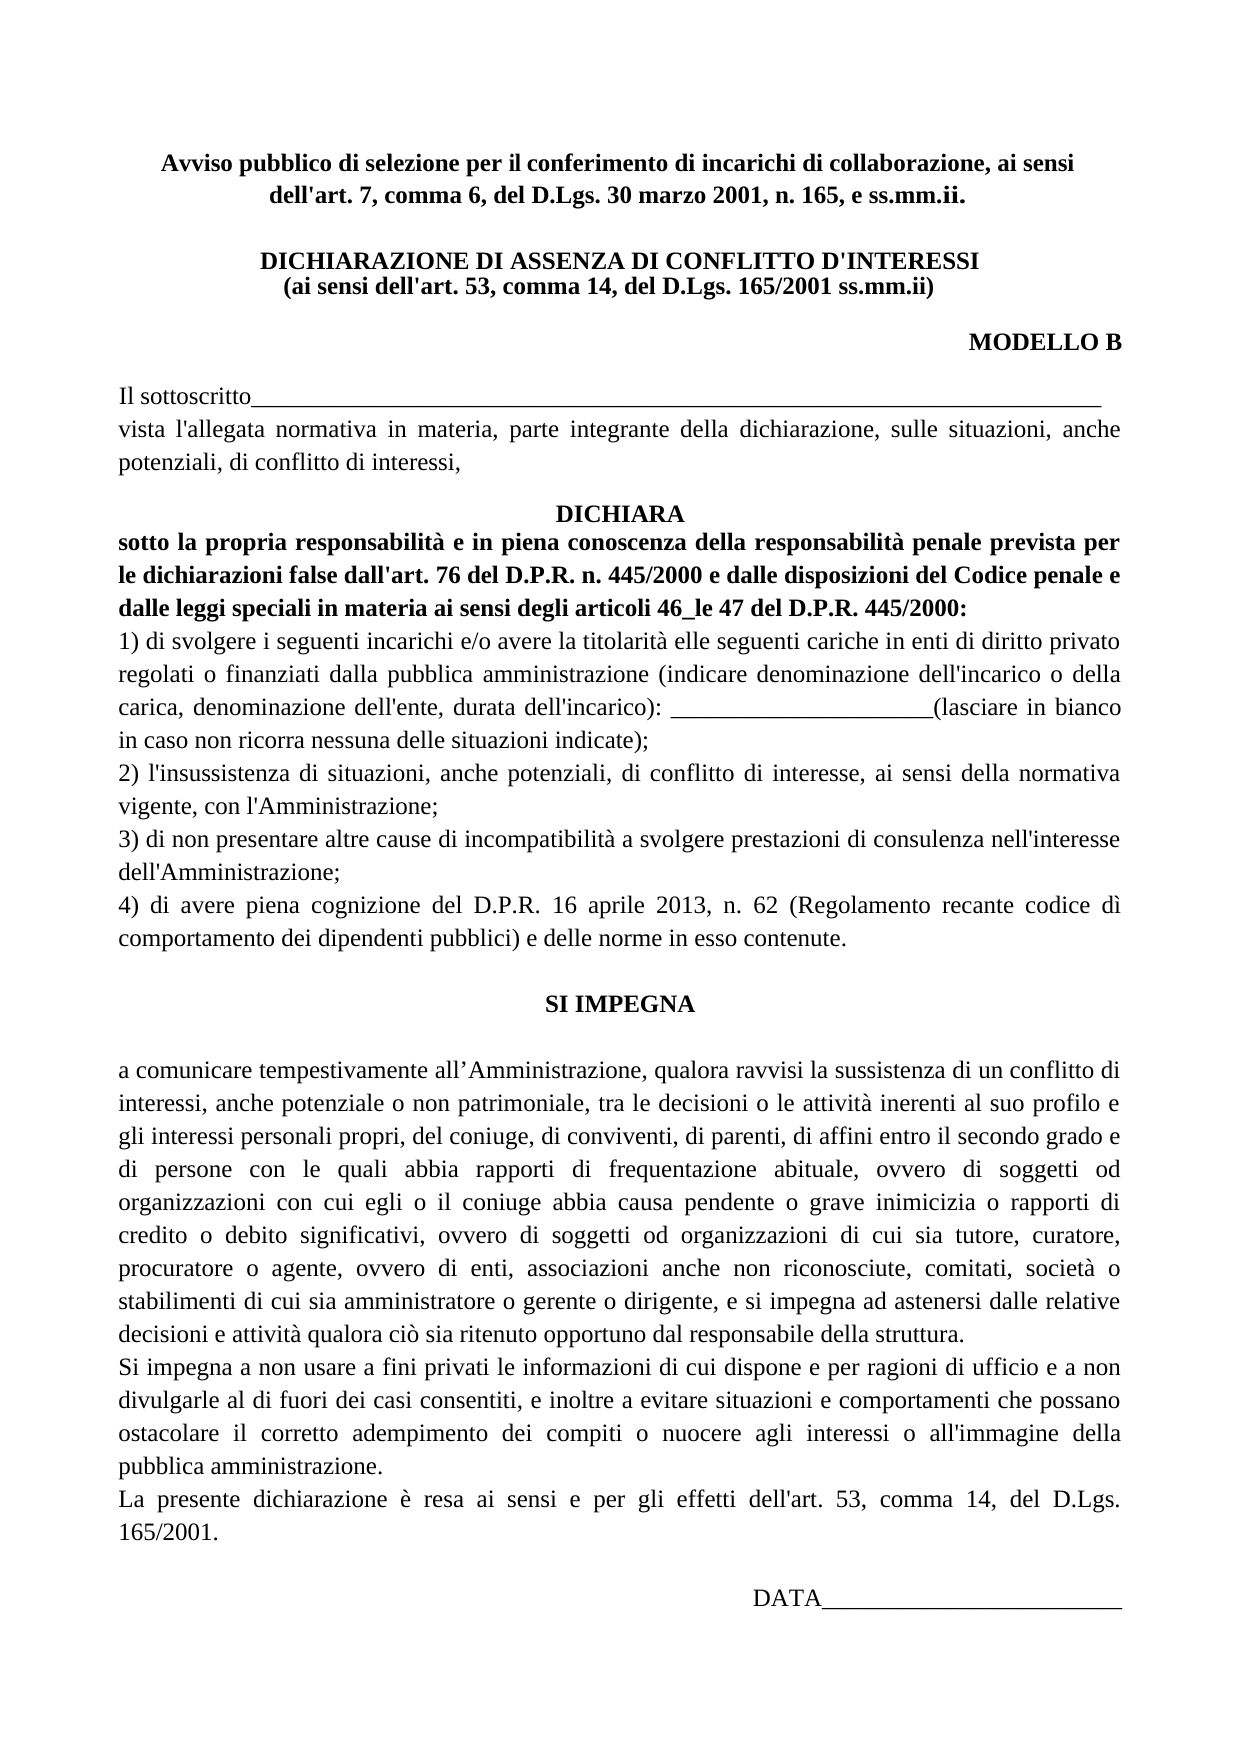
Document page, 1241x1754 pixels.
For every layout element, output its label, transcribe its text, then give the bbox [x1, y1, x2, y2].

text MODELLO B [118, 328, 1122, 356]
text 1) di svolgere i seguenti incarichi e/o avere la titolarità elle seguenti cariche in enti di diritto privato regolati o finanziati dalla pubblica amministrazione (indicare denominazione dell'incarico o della carica, denominazione dell'ente, durata dell'incarico): _____________________(lasciare in bianco in caso non ricorra nessuna delle situazioni indicate); [118, 626, 1122, 754]
text DICHIARAZIONE DI ASSENZA DI CONFLITTO D'INTERESSI [118, 247, 1122, 275]
text La presente dichiarazione è resa ai sensi e per gli effetti dell'art. 53, comma 14, del D.Lgs. 165/2001. [118, 1484, 1122, 1546]
text Avviso pubblico di selezione per il conferimento di incarichi di collaborazione, ai sensi dell'art. 7, comma 6, del D.Lgs. 30 marzo 2001, n. 165, e ss.mm.ii. [119, 148, 1116, 209]
text Il sottoscritto____________________________________________________________________ [119, 381, 1122, 409]
text a comunicare tempestivamente all’Amministrazione, qualora ravvisi la sussistenza di un conflitto di interessi, anche potenziale o non patrimoniale, tra le decisioni o le attività inerenti al suo profilo e gli interessi personali propri, del coniuge, di conviventi, di parenti, di affini entro il secondo grado e di persone con le quali abbia rapporti di frequentazione abituale, ovvero di soggetti od organizzazioni con cui egli o il coniuge abbia causa pendente o grave inimicizia o rapporti di credito o debito significativi, ovvero di soggetti od organizzazioni di cui sia tutore, curatore, procuratore o agente, ovvero di enti, associazioni anche non riconosciute, comitati, società o stabilimenti di cui sia amministratore o gerente o dirigente, e si impegna ad astenersi dalle relative decisioni e attività qualora ciò sia ritenuto opportuno dal responsabile della struttura. [118, 1055, 1122, 1348]
text sotto la propria responsabilità e in piena conoscenza della responsabilità penale prevista per le dichiarazioni false dall'art. 76 del D.P.R. n. 445/2000 e dalle disposizioni del Codice penale e dalle leggi speciali in materia ai sensi degli articoli 46_le 47 del D.P.R. 445/2000: [118, 527, 1122, 622]
text 4) di avere piena cognizione del D.P.R. 16 aprile 2013, n. 62 (Regolamento recante codice dì comportamento dei dipendenti pubblici) e delle norme in esso contenute. [118, 890, 1122, 952]
text DICHIARA [118, 503, 1122, 527]
text 3) di non presentare altre cause di incompatibilità a svolgere prestazioni di consulenza nell'interesse dell'Amministrazione; [118, 824, 1122, 886]
text SI IMPEGNA [118, 989, 1122, 1018]
text Si impegna a non usare a fini privati le informazioni di cui dispone e per ragioni di ufficio e a non divulgarle al di fuori dei casi consentiti, e inoltre a evitare situazioni e comportamenti che possano ostacolare il corretto adempimento dei compiti o nuocere agli interessi o all'immagine della pubblica amministrazione. [118, 1352, 1122, 1480]
text vista l'allegata normativa in materia, parte integrante della dichiarazione, sulle situazioni, anche potenziali, di conflitto di interessi, [118, 414, 1122, 476]
text DATA________________________ [118, 1583, 1122, 1612]
text (ai sensi dell'art. 53, comma 14, del D.Lgs. 165/2001 ss.mm.ii) [283, 275, 1122, 300]
text 2) l'insussistenza di situazioni, anche potenziali, di conflitto di interesse, ai sensi della normativa vigente, con l'Amministrazione; [118, 758, 1122, 820]
